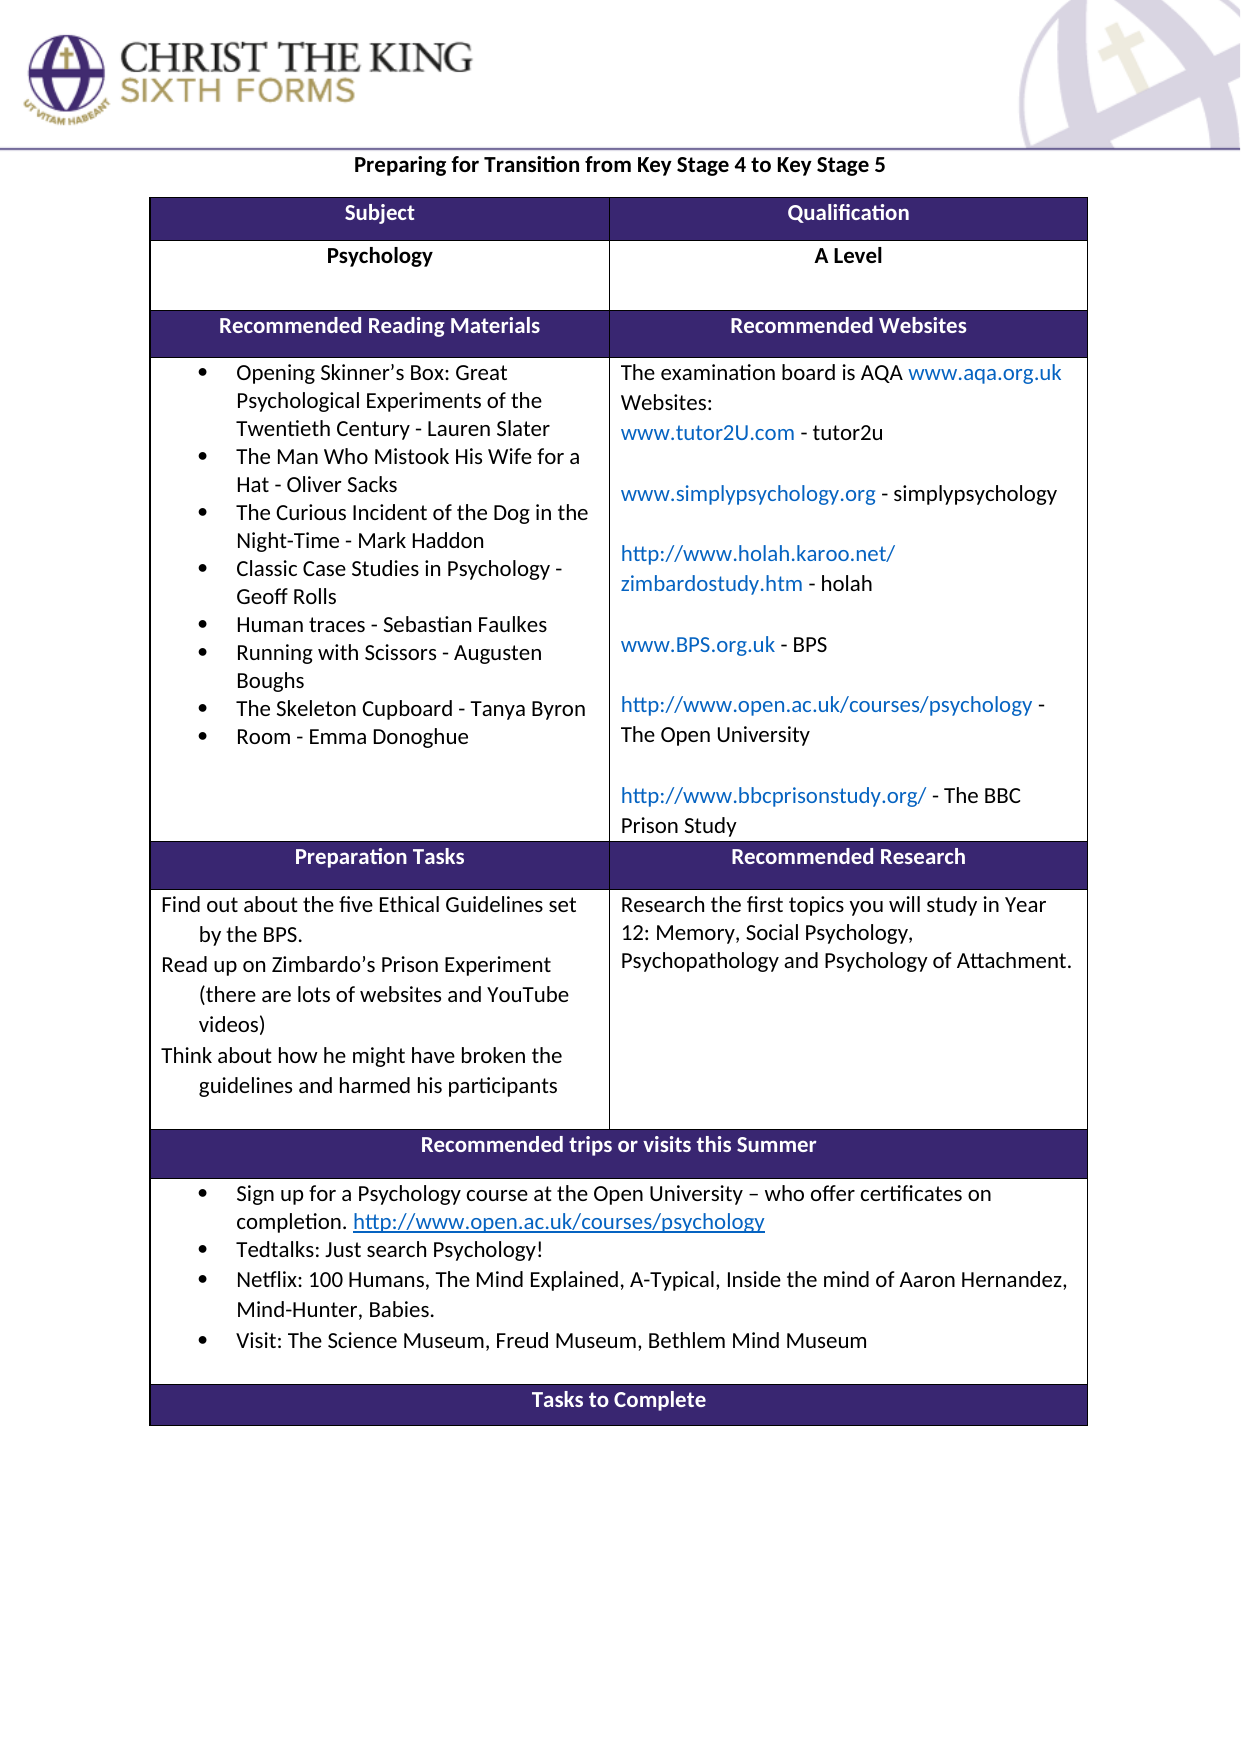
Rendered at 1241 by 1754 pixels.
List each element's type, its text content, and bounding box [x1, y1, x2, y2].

table_cell Find out about the five Ethical Guidelines set by the BPS. Read up on Zimbardo’s Prison Experiment (there are lots of websites and YouTube videos) Think about how he might have broken the guidelines and harmed his participants [151, 890, 609, 1129]
table_cell Recommended Reading Materials [151, 311, 609, 357]
table_cell Recommended Research [610, 842, 1087, 889]
table_cell Opening Skinner’s Box: Great Psychological Experiments of the Twentieth Century - Lauren Slater The Man Who Mistook His Wife for a Hat - Oliver Sacks The Curious Incident of the Dog in the Night-Time - Mark Haddon Classic Case Studies in Psychology - Geoff Rolls Human traces - Sebastian Faulkes Running with Scissors - Augusten Boughs The Skeleton Cupboard - Tanya Byron Room - Emma Donoghue [151, 358, 609, 841]
table_cell Recommended trips or visits this Summer [151, 1130, 1087, 1178]
table_cell Research the first topics you will study in Year 12: Memory, Social Psychology, Psychopathology and Psychology of Attachment. [610, 890, 1087, 1129]
table_header Subject [151, 198, 609, 240]
table_cell Recommended Websites [610, 311, 1087, 357]
table_header Qualification [610, 198, 1087, 240]
table_cell Preparation Tasks [151, 842, 609, 889]
table_cell Psychology [151, 241, 609, 310]
table_cell Sign up for a Psychology course at the Open University – who offer certificates on completion. http://www.open.ac.uk/courses/psychology Tedtalks: Just search Psychology! Netflix: 100 Humans, The Mind Explained, A-Typical, Inside the mind of Aaron Hernandez, Mind-Hunter, Babies. Visit: The Science Museum, Freud Museum, Bethlem Mind Museum [151, 1179, 1087, 1384]
table_cell The examination board is AQA www.aqa.org.uk Websites: www.tutor2U.com - tutor2u www.simplypsychology.org - simplypsychology http://www.holah.karoo.net/zimbardostudy.htm - holah www.BPS.org.uk - BPS http://www.open.ac.uk/courses/psychology - The Open University http://www.bbcprisonstudy.org/ - The BBC Prison Study [610, 358, 1087, 841]
table_cell Tasks to Complete [151, 1385, 1087, 1425]
text Preparing for Transition from Key Stage 4 to Key Stage 5 [150, 150, 1090, 178]
picture [0, 0, 1241, 158]
table_cell A Level [610, 241, 1087, 310]
